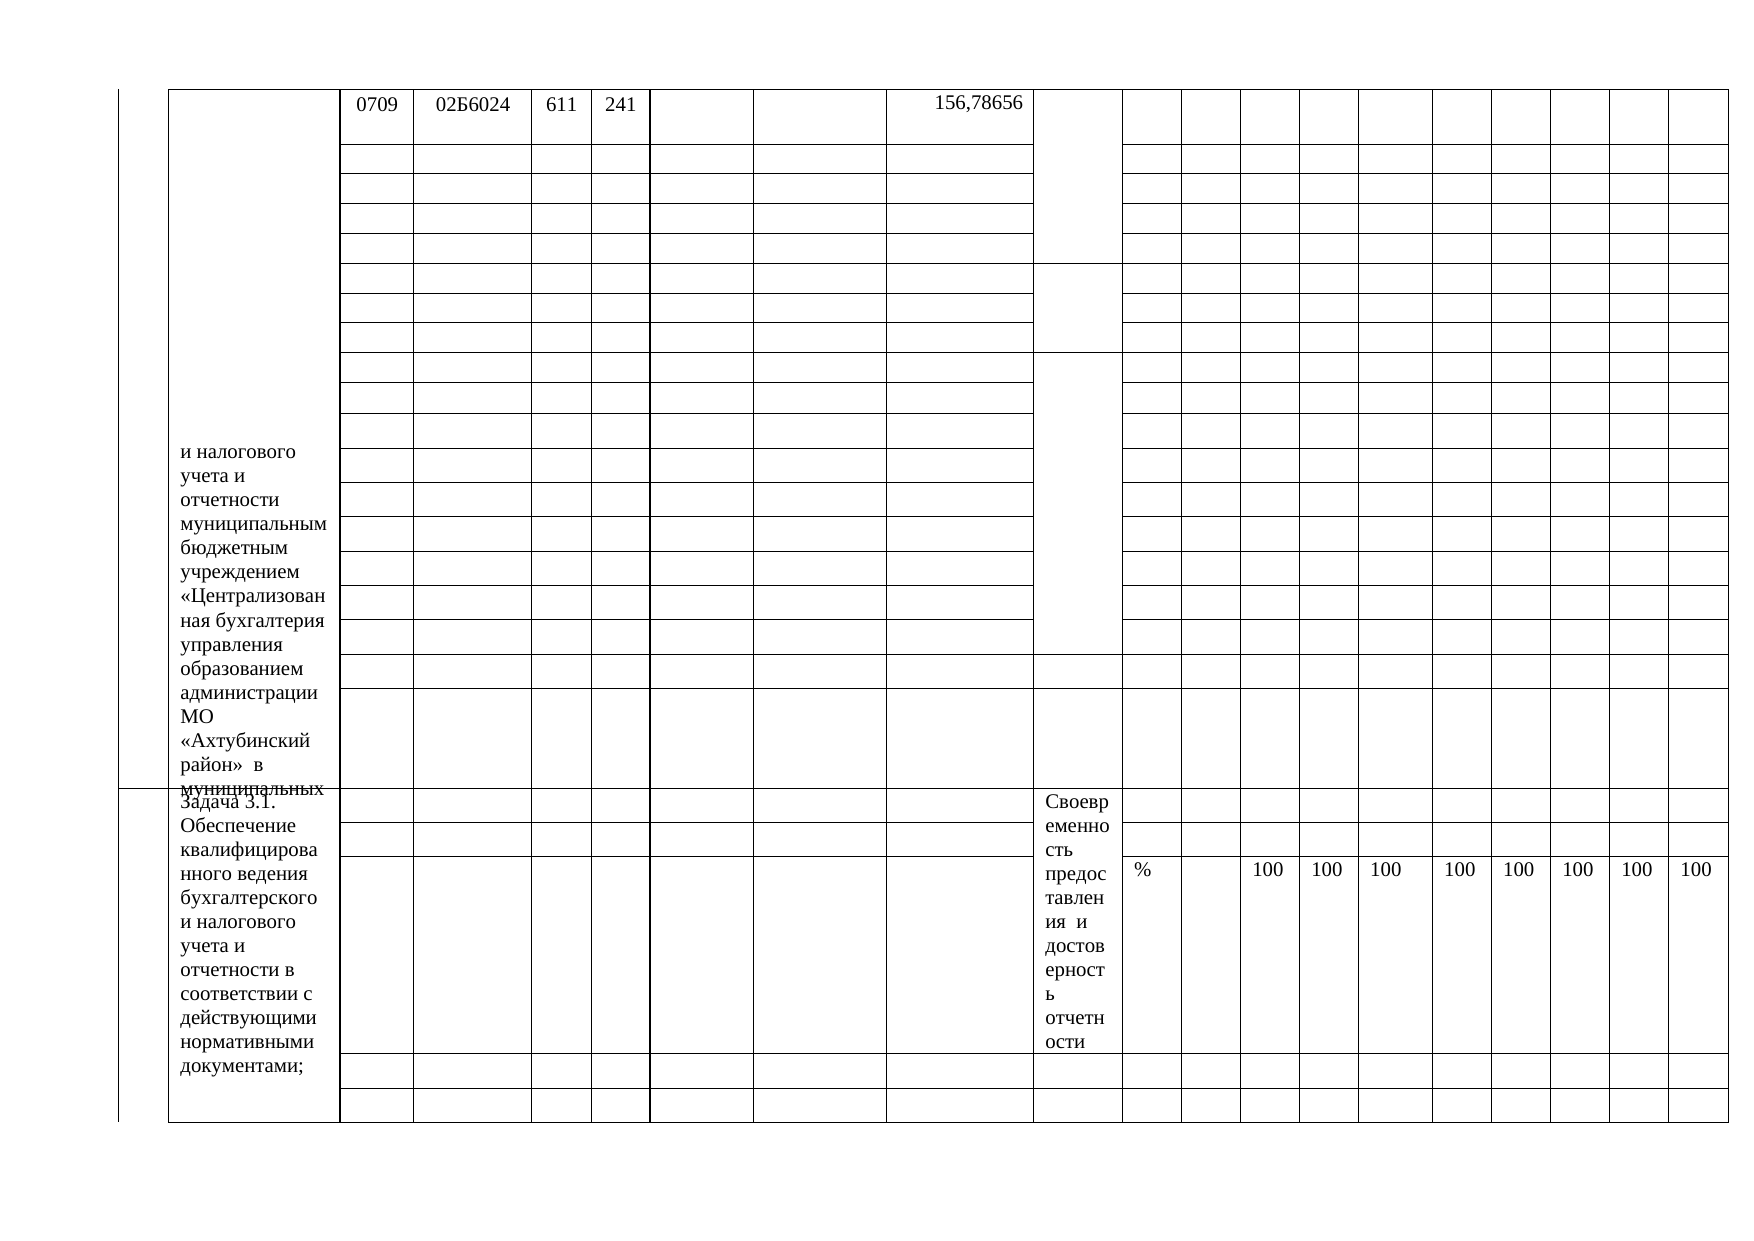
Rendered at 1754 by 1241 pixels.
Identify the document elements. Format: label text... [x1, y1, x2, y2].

table_cell [532, 823, 591, 856]
table_cell [592, 449, 649, 482]
table_cell [754, 1089, 886, 1122]
table_cell [1241, 90, 1299, 143]
table_cell [1300, 294, 1358, 322]
table_cell Задача 3.1. Обеспечение квалифицированного ведения бухгалтерского и налогового учета и отчетности в соответствии с действующими нормативными документами; [169, 789, 339, 1122]
table_cell [1610, 294, 1668, 322]
table_cell [1551, 323, 1609, 352]
table_cell [1610, 586, 1668, 619]
table_cell [1551, 483, 1609, 516]
table_cell [532, 383, 591, 413]
table_cell [1669, 294, 1728, 322]
table_cell [341, 353, 413, 382]
table_cell [1182, 517, 1240, 551]
table_cell [341, 823, 413, 856]
table_cell [1551, 620, 1609, 654]
table_cell [414, 323, 531, 352]
table_cell [1551, 90, 1609, 143]
table_cell [1433, 620, 1491, 654]
table_cell [341, 234, 413, 263]
table_cell [1123, 552, 1181, 585]
table_cell 100 [1610, 857, 1668, 1053]
table_cell [1551, 517, 1609, 551]
table_cell [1359, 383, 1432, 413]
table_cell [1433, 552, 1491, 585]
table_cell [1669, 145, 1728, 173]
table_cell [414, 174, 531, 203]
table_cell [1359, 234, 1432, 263]
table_cell [532, 483, 591, 516]
table_cell [1300, 586, 1358, 619]
table_cell [1433, 145, 1491, 173]
table_cell [887, 620, 1033, 654]
table_cell [414, 449, 531, 482]
table_cell [1300, 145, 1358, 173]
table_cell [532, 234, 591, 263]
table_cell [1610, 689, 1668, 787]
table_cell [1123, 1054, 1181, 1088]
table_cell [119, 1053, 168, 1088]
table_cell [592, 414, 649, 447]
table_cell [532, 789, 591, 822]
table_cell [651, 1054, 753, 1088]
table_cell [887, 823, 1033, 856]
table_cell [532, 323, 591, 352]
table_cell [119, 448, 168, 482]
table_cell [592, 857, 649, 1053]
table_cell [1433, 294, 1491, 322]
table_cell [887, 1089, 1033, 1122]
table_cell [1182, 323, 1240, 352]
table_cell % [1123, 857, 1181, 1053]
table_cell [592, 234, 649, 263]
table_cell [1182, 145, 1240, 173]
table_cell [1610, 353, 1668, 382]
table_cell [1610, 204, 1668, 233]
table_cell [887, 145, 1033, 173]
table_cell [341, 483, 413, 516]
table_cell [1492, 234, 1550, 263]
table_cell [1610, 655, 1668, 688]
table_cell [887, 204, 1033, 233]
table_cell [1669, 552, 1728, 585]
table_cell [414, 517, 531, 551]
table_cell [1610, 1089, 1668, 1122]
table_cell [1433, 789, 1491, 822]
table_cell [887, 264, 1033, 292]
table_cell [1241, 234, 1299, 263]
table_cell [1492, 483, 1550, 516]
table_cell [1123, 294, 1181, 322]
table_cell [1182, 857, 1240, 1053]
table_cell [754, 414, 886, 447]
table_cell [1610, 620, 1668, 654]
table_cell [887, 586, 1033, 619]
table_cell [754, 483, 886, 516]
table_cell [592, 1089, 649, 1122]
table_cell [592, 789, 649, 822]
table_cell [119, 293, 168, 322]
table_cell [1182, 294, 1240, 322]
table_cell [1123, 264, 1181, 292]
table_cell [1610, 789, 1668, 822]
table_cell [1610, 174, 1668, 203]
table_cell [592, 823, 649, 856]
table_cell [1669, 449, 1728, 482]
table_cell [754, 689, 886, 787]
table_cell [1492, 90, 1550, 143]
table_cell [651, 145, 753, 173]
table_cell [119, 856, 168, 1053]
table_cell [887, 857, 1033, 1053]
table_cell [1034, 655, 1122, 688]
table_cell [1433, 586, 1491, 619]
table_cell Своевременность предоставления и достоверность отчетности [1034, 789, 1122, 1053]
table_cell [1551, 586, 1609, 619]
table_cell [341, 323, 413, 352]
table_cell [754, 449, 886, 482]
table_cell [119, 413, 168, 447]
table_cell [1610, 234, 1668, 263]
table_cell [414, 857, 531, 1053]
table_cell [1300, 655, 1358, 688]
table_cell [1610, 483, 1668, 516]
table_cell [651, 1089, 753, 1122]
table_cell [532, 145, 591, 173]
table_cell [414, 1054, 531, 1088]
table_cell [1669, 483, 1728, 516]
table_cell 100 [1359, 857, 1432, 1053]
table_cell [1241, 655, 1299, 688]
table_cell [651, 323, 753, 352]
table_cell [532, 1089, 591, 1122]
table_cell [1182, 655, 1240, 688]
table_cell 100 [1669, 857, 1728, 1053]
table_cell [1492, 174, 1550, 203]
table_cell [532, 204, 591, 233]
table_cell [119, 688, 168, 787]
table_cell [1492, 1089, 1550, 1122]
table_cell [592, 383, 649, 413]
table_cell [1182, 90, 1240, 143]
table_cell [119, 654, 168, 688]
table_cell [1492, 449, 1550, 482]
table_cell [1433, 234, 1491, 263]
table_cell [341, 689, 413, 787]
table_cell [1300, 204, 1358, 233]
table_cell [1669, 586, 1728, 619]
table_cell [341, 1054, 413, 1088]
table_cell [1241, 204, 1299, 233]
table_cell [341, 1089, 413, 1122]
table_cell [754, 789, 886, 822]
table_cell [119, 322, 168, 352]
table_cell 0709 [341, 90, 413, 143]
table_cell [754, 90, 886, 143]
table_cell [651, 620, 753, 654]
table_cell [1492, 517, 1550, 551]
table_cell [651, 294, 753, 322]
table_cell [1182, 552, 1240, 585]
table_cell [119, 233, 168, 263]
table_cell [532, 414, 591, 447]
table_cell [414, 294, 531, 322]
table_cell [592, 353, 649, 382]
table_cell [1123, 449, 1181, 482]
table_cell [754, 620, 886, 654]
table_cell [1433, 383, 1491, 413]
table_cell [754, 145, 886, 173]
table_cell [1492, 586, 1550, 619]
table_cell [119, 89, 168, 143]
table_cell [592, 204, 649, 233]
table_cell [1123, 323, 1181, 352]
table_cell [341, 857, 413, 1053]
table_cell [1123, 655, 1181, 688]
table_cell [119, 1088, 168, 1122]
table_cell [341, 655, 413, 688]
table_cell [1610, 90, 1668, 143]
table_cell [1359, 294, 1432, 322]
table_cell [1551, 294, 1609, 322]
table_cell [1551, 1089, 1609, 1122]
table_cell [1182, 264, 1240, 292]
table_cell [119, 263, 168, 292]
table_cell [1182, 414, 1240, 447]
table_cell [1610, 145, 1668, 173]
table_cell [1359, 1089, 1432, 1122]
table_cell [1123, 586, 1181, 619]
table_cell [414, 483, 531, 516]
table_cell [1123, 90, 1181, 143]
table_cell [414, 552, 531, 585]
table_cell [1359, 586, 1432, 619]
table_cell [592, 1054, 649, 1088]
table_cell [1241, 1054, 1299, 1088]
table_cell [651, 234, 753, 263]
table_cell [1492, 823, 1550, 856]
table_cell [1669, 234, 1728, 263]
table_cell [1492, 689, 1550, 787]
table_cell [1433, 1089, 1491, 1122]
table_cell [532, 620, 591, 654]
table_cell [1359, 789, 1432, 822]
table_cell [1610, 323, 1668, 352]
table_cell [1182, 204, 1240, 233]
table_cell [1182, 383, 1240, 413]
table_cell [532, 552, 591, 585]
table_cell [1433, 483, 1491, 516]
table_cell [1551, 234, 1609, 263]
table_cell [1359, 414, 1432, 447]
table_cell [1492, 1054, 1550, 1088]
table_cell [754, 264, 886, 292]
table_cell [414, 383, 531, 413]
table_cell [651, 552, 753, 585]
table_cell [1241, 294, 1299, 322]
table_cell [592, 689, 649, 787]
table_cell [592, 552, 649, 585]
table_cell [1669, 517, 1728, 551]
table_cell [1492, 145, 1550, 173]
table_cell [1359, 620, 1432, 654]
table_cell [341, 264, 413, 292]
table_cell [1241, 620, 1299, 654]
table_cell [592, 294, 649, 322]
table_cell [1433, 414, 1491, 447]
table_cell [651, 483, 753, 516]
table_cell 156,78656 [887, 90, 1033, 143]
table_cell [1669, 264, 1728, 292]
table_cell [1300, 552, 1358, 585]
table_cell [1610, 1054, 1668, 1088]
table_cell [1359, 264, 1432, 292]
table_cell [887, 517, 1033, 551]
table_cell [592, 145, 649, 173]
table_cell [414, 414, 531, 447]
table_cell [1669, 655, 1728, 688]
table_cell [414, 620, 531, 654]
table_cell [1551, 414, 1609, 447]
table_cell [887, 323, 1033, 352]
table_cell [1433, 353, 1491, 382]
table_cell [414, 789, 531, 822]
table_cell [1241, 483, 1299, 516]
table_cell [1359, 655, 1432, 688]
table_cell [1551, 383, 1609, 413]
table_cell [1123, 353, 1181, 382]
table_cell [1610, 449, 1668, 482]
table_cell [341, 552, 413, 585]
table_cell [532, 449, 591, 482]
table_cell [119, 352, 168, 382]
table_cell [1359, 483, 1432, 516]
table_cell [1433, 90, 1491, 143]
table_cell [414, 1089, 531, 1122]
table_cell [1492, 204, 1550, 233]
table_cell [754, 1054, 886, 1088]
table_cell [1123, 789, 1181, 822]
table_cell [414, 655, 531, 688]
table_cell [592, 483, 649, 516]
table_cell [414, 823, 531, 856]
table_cell [532, 294, 591, 322]
table_cell [1300, 1054, 1358, 1088]
table_cell [1551, 789, 1609, 822]
table_cell [754, 857, 886, 1053]
table_cell [1669, 789, 1728, 822]
table_cell [532, 857, 591, 1053]
table_cell [754, 383, 886, 413]
table_cell [1300, 823, 1358, 856]
table_cell [1433, 449, 1491, 482]
table_cell [887, 234, 1033, 263]
table_cell [592, 323, 649, 352]
table_cell [1551, 145, 1609, 173]
table_cell [119, 516, 168, 551]
table_cell [1610, 517, 1668, 551]
table_cell [754, 323, 886, 352]
table_cell [1182, 234, 1240, 263]
table_cell [414, 689, 531, 787]
table_cell [1182, 483, 1240, 516]
table_cell [1241, 586, 1299, 619]
table_cell [341, 294, 413, 322]
table_cell [651, 174, 753, 203]
table_cell [1433, 1054, 1491, 1088]
table_cell [651, 204, 753, 233]
table_cell [1433, 689, 1491, 787]
table_cell [119, 585, 168, 619]
table_cell [1241, 552, 1299, 585]
table_cell 100 [1300, 857, 1358, 1053]
table_cell [1492, 552, 1550, 585]
table_cell [1123, 689, 1181, 787]
table_cell [592, 620, 649, 654]
table_cell [1182, 789, 1240, 822]
table_cell [341, 586, 413, 619]
table_cell [119, 789, 168, 822]
table_cell [1182, 823, 1240, 856]
table_cell [1182, 353, 1240, 382]
table_cell [341, 620, 413, 654]
table_cell [1551, 449, 1609, 482]
table_cell [887, 449, 1033, 482]
table_cell 100 [1433, 857, 1491, 1053]
table_cell [1300, 449, 1358, 482]
table_cell [1359, 1054, 1432, 1088]
table_cell 100 [1492, 857, 1550, 1053]
table_cell [1182, 1054, 1240, 1088]
table_cell [119, 822, 168, 856]
table_cell [341, 789, 413, 822]
table_cell [754, 517, 886, 551]
table_cell [1551, 264, 1609, 292]
table_cell [1241, 517, 1299, 551]
table_cell [1300, 323, 1358, 352]
table_cell [1123, 414, 1181, 447]
table_cell [1300, 90, 1358, 143]
table_cell [341, 383, 413, 413]
table_cell 100 [1551, 857, 1609, 1053]
table_cell [754, 294, 886, 322]
table_cell [1123, 174, 1181, 203]
table_cell [1669, 383, 1728, 413]
table_cell [119, 482, 168, 516]
table_cell [1359, 353, 1432, 382]
table_cell [1551, 655, 1609, 688]
table_cell [119, 144, 168, 173]
table_cell [532, 264, 591, 292]
table_cell [1492, 323, 1550, 352]
table_cell [119, 203, 168, 233]
table_cell [1123, 204, 1181, 233]
table_cell [532, 586, 591, 619]
table_cell [1241, 689, 1299, 787]
table_cell [1300, 789, 1358, 822]
table_cell [1492, 264, 1550, 292]
table_cell [1182, 1089, 1240, 1122]
table_cell [1433, 655, 1491, 688]
table_cell [414, 586, 531, 619]
table_cell [754, 552, 886, 585]
table_cell [1300, 353, 1358, 382]
table_cell [1669, 323, 1728, 352]
table_cell [1241, 323, 1299, 352]
table_cell [341, 145, 413, 173]
table_cell [1241, 145, 1299, 173]
table_cell [887, 655, 1033, 688]
table_cell [1492, 789, 1550, 822]
table_cell [1669, 414, 1728, 447]
table_cell [1241, 353, 1299, 382]
table_cell [1610, 552, 1668, 585]
table_cell [1551, 174, 1609, 203]
table_cell [532, 1054, 591, 1088]
table_cell [1123, 517, 1181, 551]
table_cell [651, 586, 753, 619]
table_cell [341, 204, 413, 233]
table_cell [1669, 620, 1728, 654]
table_cell [1669, 823, 1728, 856]
table_cell [1433, 517, 1491, 551]
table_cell [1551, 552, 1609, 585]
table_cell [1123, 383, 1181, 413]
table_cell [651, 264, 753, 292]
table_cell [651, 857, 753, 1053]
table_cell [414, 353, 531, 382]
table_cell [119, 382, 168, 413]
table_cell [754, 174, 886, 203]
table_cell [1241, 383, 1299, 413]
table_cell 611 [532, 90, 591, 143]
table_cell [119, 173, 168, 203]
table_cell [1359, 823, 1432, 856]
table_cell [1433, 823, 1491, 856]
table_cell 02Б6024 [414, 90, 531, 143]
table_cell [592, 655, 649, 688]
table_cell [1300, 383, 1358, 413]
table_cell [887, 552, 1033, 585]
table_cell [341, 517, 413, 551]
table_cell [1034, 1054, 1122, 1088]
table_cell [1433, 264, 1491, 292]
table_cell [1433, 323, 1491, 352]
table_cell [1359, 204, 1432, 233]
table_cell [754, 204, 886, 233]
table_cell [1610, 414, 1668, 447]
table_cell [887, 353, 1033, 382]
table_cell [1551, 1054, 1609, 1088]
table_cell [1123, 234, 1181, 263]
table_cell [532, 655, 591, 688]
table_cell [887, 1054, 1033, 1088]
table_cell [1300, 264, 1358, 292]
table_cell [119, 619, 168, 654]
table_cell [532, 517, 591, 551]
table_cell [1492, 383, 1550, 413]
table_cell [1300, 1089, 1358, 1122]
table_cell [651, 383, 753, 413]
table_cell [887, 689, 1033, 787]
table_cell [1669, 204, 1728, 233]
table_cell [414, 145, 531, 173]
table_cell [1492, 620, 1550, 654]
table_cell [1034, 689, 1122, 787]
table_cell [1034, 264, 1122, 352]
table_cell [1492, 353, 1550, 382]
table_cell [1433, 174, 1491, 203]
table_cell [1241, 414, 1299, 447]
table_cell [1123, 823, 1181, 856]
table_cell [1182, 174, 1240, 203]
table_cell [1359, 517, 1432, 551]
table_cell [1551, 353, 1609, 382]
table_cell [1034, 1089, 1122, 1122]
table_cell [1551, 823, 1609, 856]
table_cell [1241, 789, 1299, 822]
table_cell [341, 414, 413, 447]
table_cell [1182, 620, 1240, 654]
table_cell [414, 264, 531, 292]
table_cell [1300, 517, 1358, 551]
table_cell 100 [1241, 857, 1299, 1053]
table_cell [1669, 1054, 1728, 1088]
table_cell [1241, 264, 1299, 292]
table_cell [532, 174, 591, 203]
table_cell [532, 689, 591, 787]
table_cell [341, 449, 413, 482]
table_cell [754, 353, 886, 382]
table_cell [1241, 1089, 1299, 1122]
table_cell [887, 174, 1033, 203]
table_cell [1551, 204, 1609, 233]
table_cell [414, 204, 531, 233]
table_cell [1669, 1089, 1728, 1122]
table_cell [1182, 586, 1240, 619]
table_cell [1241, 449, 1299, 482]
table_cell [1182, 689, 1240, 787]
table_cell [754, 823, 886, 856]
table_cell [887, 483, 1033, 516]
table_cell [651, 414, 753, 447]
table_cell [1034, 353, 1122, 654]
table_cell [651, 689, 753, 787]
table_cell [1359, 689, 1432, 787]
table_cell [651, 517, 753, 551]
table_cell [1610, 383, 1668, 413]
table_cell [592, 174, 649, 203]
table_cell [1610, 823, 1668, 856]
table_cell [887, 294, 1033, 322]
table_cell [1300, 620, 1358, 654]
table_cell [651, 789, 753, 822]
table_cell [1241, 174, 1299, 203]
table_cell [592, 586, 649, 619]
table_cell [651, 353, 753, 382]
table_cell [887, 383, 1033, 413]
table_cell [1123, 483, 1181, 516]
table_cell [532, 353, 591, 382]
table_cell [651, 655, 753, 688]
table_cell [1123, 620, 1181, 654]
table_cell [1551, 689, 1609, 787]
table_cell [592, 517, 649, 551]
table_cell [1300, 483, 1358, 516]
table_cell [119, 551, 168, 585]
table_cell [1359, 552, 1432, 585]
table_cell [754, 586, 886, 619]
table_cell [1433, 204, 1491, 233]
table_cell [341, 174, 413, 203]
table_cell [1669, 689, 1728, 787]
table_cell [1182, 449, 1240, 482]
table_cell [1123, 1089, 1181, 1122]
table_cell [1123, 145, 1181, 173]
table_cell [1359, 174, 1432, 203]
table_cell [1492, 294, 1550, 322]
table_cell [1669, 90, 1728, 143]
table_cell [754, 655, 886, 688]
table_cell [1359, 323, 1432, 352]
table_cell [1241, 823, 1299, 856]
table_cell [1492, 414, 1550, 447]
table_cell [651, 449, 753, 482]
table_cell [1492, 655, 1550, 688]
table_cell [1669, 174, 1728, 203]
table_cell 241 [592, 90, 649, 143]
table_cell [1300, 414, 1358, 447]
table_cell [1359, 145, 1432, 173]
table_cell [754, 234, 886, 263]
table_cell [1300, 234, 1358, 263]
table_cell [1359, 90, 1432, 143]
table_cell [651, 823, 753, 856]
table_cell [1669, 353, 1728, 382]
table_cell [887, 789, 1033, 822]
table_cell [1300, 689, 1358, 787]
table_cell [1300, 174, 1358, 203]
table_cell [651, 90, 753, 143]
table_cell [414, 234, 531, 263]
table_cell [1610, 264, 1668, 292]
table_cell [592, 264, 649, 292]
table_cell [887, 414, 1033, 447]
table_cell [1359, 449, 1432, 482]
